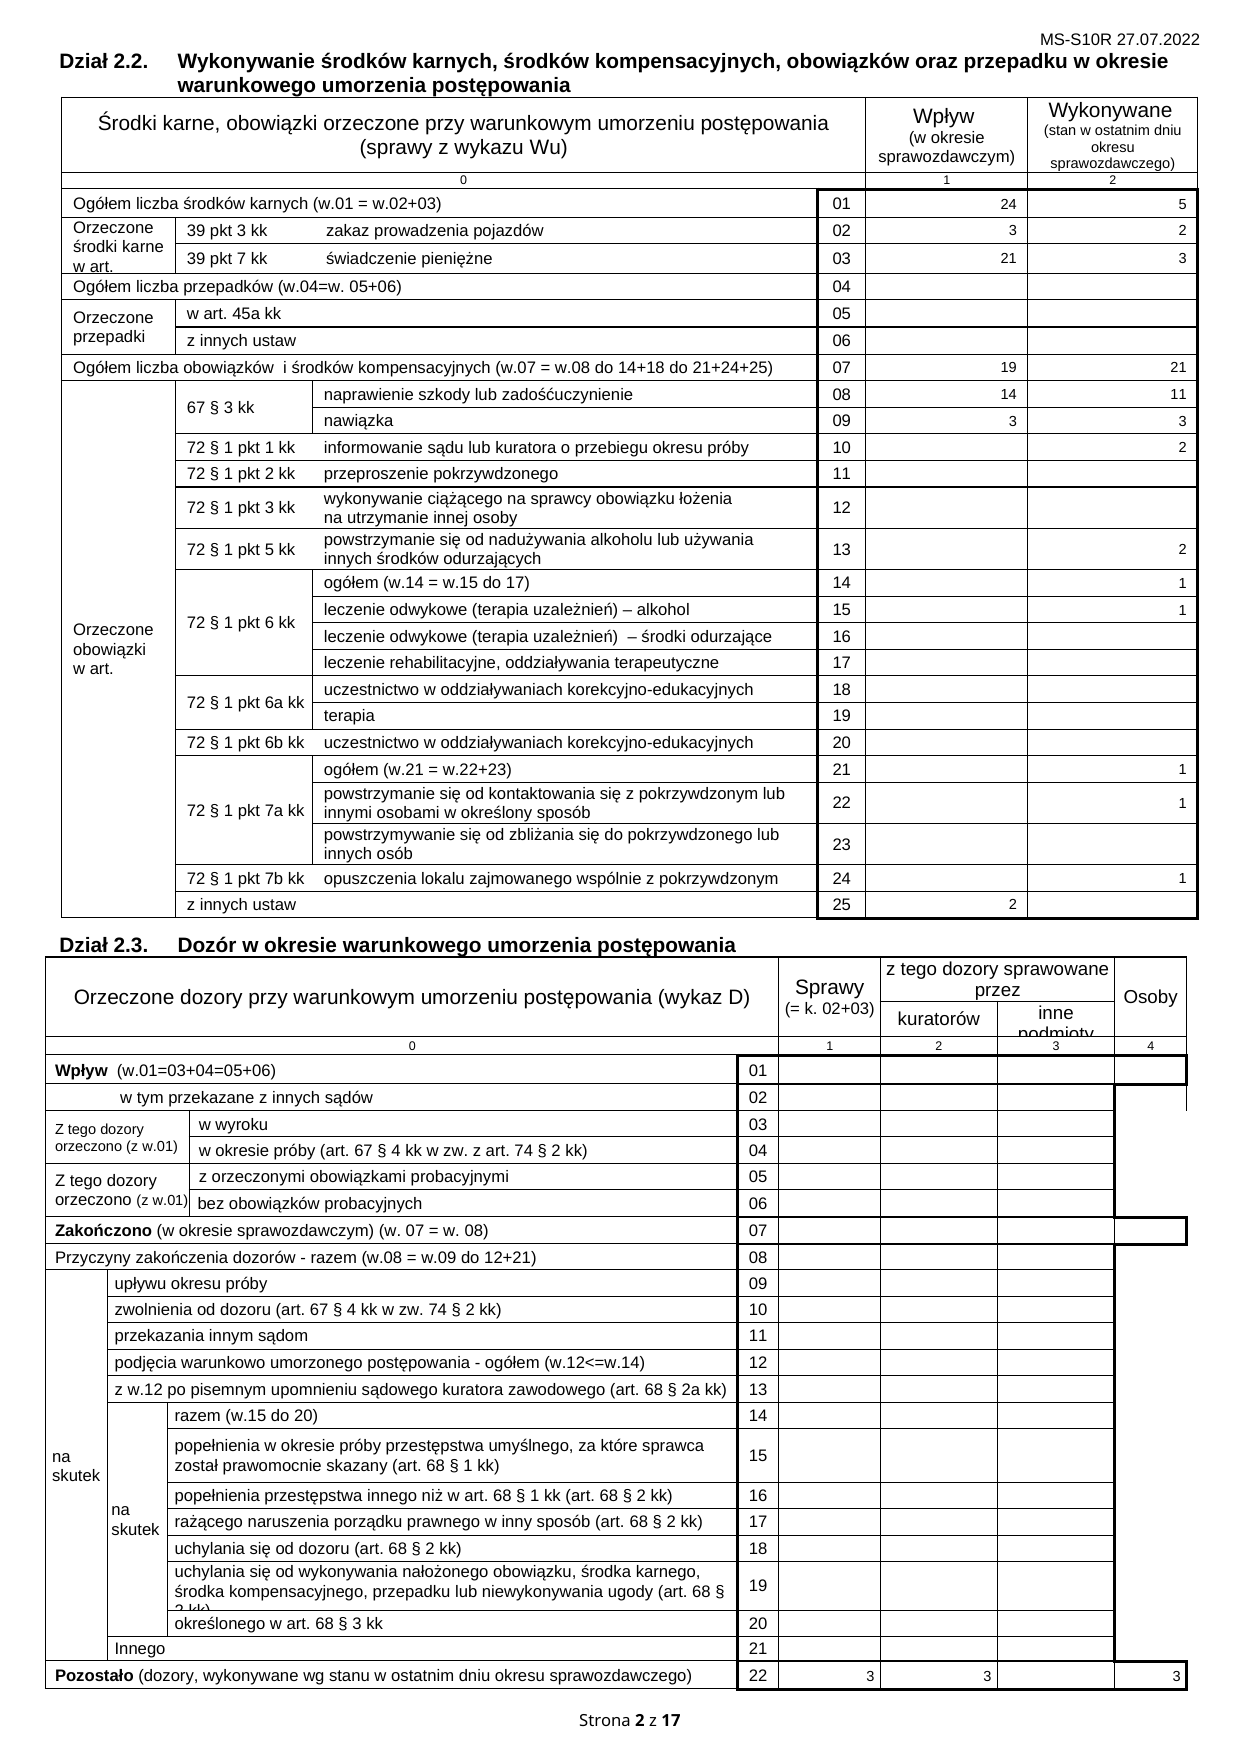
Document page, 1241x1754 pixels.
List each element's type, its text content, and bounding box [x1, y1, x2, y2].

table_cell [866, 676, 1027, 702]
table_cell Orzeczone środki karne w art. [62, 218, 175, 272]
table_cell [998, 1323, 1113, 1349]
table_cell 21 [866, 244, 1027, 272]
table_cell 12 [819, 488, 865, 528]
table_cell [779, 1429, 880, 1482]
table_cell 18 [739, 1536, 778, 1561]
table_cell powstrzymanie się od kontaktowania się z pokrzywdzonym lub innymi osobami w określony sposób [313, 783, 816, 823]
table_cell [866, 756, 1027, 782]
table_cell [1028, 824, 1196, 864]
table_cell [881, 1085, 997, 1109]
table_cell 1 [779, 1037, 880, 1054]
table_cell 16 [819, 623, 865, 649]
table_cell powstrzymywanie się od zbliżania się do pokrzywdzonego lub innych osób [313, 824, 816, 864]
table_cell [315, 328, 816, 354]
table_cell [866, 570, 1027, 596]
table_cell [866, 461, 1027, 486]
table_cell [881, 1297, 997, 1322]
table_cell [998, 1085, 1113, 1109]
table_cell 02 [739, 1085, 778, 1109]
table_cell 20 [819, 730, 865, 755]
table_cell [998, 1376, 1113, 1402]
table_cell [881, 1509, 997, 1535]
table_cell 12 [739, 1350, 778, 1375]
table_cell popełnienia przestępstwa innego niż w art. 68 § 1 kk (art. 68 § 2 kk) [168, 1483, 736, 1508]
table_cell [1116, 1246, 1186, 1660]
table_cell wykonywanie ciążącego na sprawcy obowiązku łożenia na utrzymanie innej osoby [313, 488, 816, 528]
table_cell zakaz prowadzenia pojazdów [315, 218, 816, 243]
table_cell świadczenie pieniężne [315, 244, 816, 272]
table_cell [881, 1483, 997, 1508]
table_cell 3 [1028, 408, 1196, 433]
table_cell [779, 1218, 880, 1242]
table_cell upływu okresu próby [108, 1270, 736, 1296]
table_cell 11 [739, 1323, 778, 1349]
table_cell [779, 1137, 880, 1163]
table_cell 3 [1115, 1663, 1185, 1688]
text Dział 2.3. Dozór w okresie warunkowego umorzenia postępowania [59, 932, 1200, 956]
table_cell 3 [1028, 244, 1196, 272]
table_cell uchylania się od wykonywania nałożonego obowiązku, środka karnego, środka kompensacyjnego, przepadku lub niewykonywania ugody (art. 68 § 2 kk) [168, 1562, 736, 1609]
table_cell [779, 1085, 880, 1109]
table_cell Orzeczone obowiązki w art. [62, 381, 175, 917]
table_header Wpływ (w okresie sprawozdawczym) [866, 98, 1027, 172]
table_cell naprawienie szkody lub zadośćuczynienie [313, 381, 816, 407]
table_cell 1 [1028, 570, 1196, 596]
table_cell [998, 1536, 1113, 1561]
table_cell 22 [739, 1662, 778, 1688]
table_cell bez obowiązków probacyjnych [190, 1190, 736, 1216]
table_cell 23 [819, 824, 865, 864]
table_cell 14 [739, 1403, 778, 1428]
table_cell 06 [739, 1190, 778, 1216]
table_cell razem (w.15 do 20) [168, 1403, 736, 1428]
table_cell w okresie próby (art. 67 § 4 kk w zw. z art. 74 § 2 kk) [190, 1137, 736, 1163]
table_cell 72 § 1 pkt 6 kk [176, 570, 312, 675]
table_cell [779, 1164, 880, 1189]
table_cell [881, 1350, 997, 1375]
table_cell 10 [819, 434, 865, 460]
table_cell [998, 1190, 1113, 1216]
table_cell 01 [819, 191, 865, 217]
table_cell [1028, 703, 1196, 728]
table_cell [881, 1376, 997, 1402]
table_cell [998, 1611, 1113, 1636]
table_cell [1028, 488, 1196, 528]
table_cell [866, 488, 1027, 528]
table_cell 19 [866, 355, 1027, 380]
table_cell w wyroku [190, 1111, 736, 1136]
table_cell 01 [739, 1057, 778, 1083]
table_header Orzeczone dozory przy warunkowym umorzeniu postępowania (wykaz D) [46, 958, 778, 1036]
table_cell [998, 1662, 1114, 1688]
table_cell [881, 1536, 997, 1561]
table_cell 2 [866, 892, 1027, 917]
table_cell 09 [739, 1270, 778, 1296]
table_cell [998, 1403, 1113, 1428]
table_cell 39 pkt 7 kk [176, 244, 314, 272]
table_cell [881, 1190, 997, 1216]
table_cell rażącego naruszenia porządku prawnego w inny sposób (art. 68 § 2 kk) [168, 1509, 736, 1535]
table_cell 67 § 3 kk [176, 381, 312, 433]
table_cell 11 [1028, 381, 1196, 407]
table_cell [866, 300, 1027, 326]
table_cell 1 [1028, 865, 1196, 891]
table_cell [1116, 1086, 1186, 1216]
table_cell leczenie rehabilitacyjne, oddziaływania terapeutyczne [313, 650, 816, 675]
table_cell [866, 274, 1027, 299]
table_cell 17 [739, 1509, 778, 1535]
table_cell [1115, 1219, 1185, 1242]
table_cell 14 [819, 570, 865, 596]
table_cell 21 [819, 756, 865, 782]
table_cell [779, 1297, 880, 1322]
table_cell [779, 1611, 880, 1636]
table_cell [779, 1057, 880, 1083]
table_cell Wpływ (w.01=03+04=05+06) [46, 1055, 736, 1083]
table_cell 72 § 1 pkt 3 kk [176, 488, 312, 528]
table_cell [1028, 730, 1196, 755]
table_cell [779, 1270, 880, 1296]
table_cell ogółem (w.14 = w.15 do 17) [313, 570, 816, 596]
table_cell Zakończono (w okresie sprawozdawczym) (w. 07 = w. 08) [46, 1217, 736, 1242]
table_cell Orzeczone przepadki [62, 300, 175, 354]
table_cell [779, 1245, 880, 1269]
table_cell opuszczenia lokalu zajmowanego wspólnie z pokrzywdzonym [313, 865, 816, 891]
table_cell [998, 1164, 1113, 1189]
table_cell leczenie odwykowe (terapia uzależnień) – środki odurzające [313, 623, 816, 649]
table_cell 18 [819, 676, 865, 702]
table_cell 0 [62, 173, 865, 187]
table_cell 11 [819, 461, 865, 486]
table_cell podjęcia warunkowo umorzonego postępowania - ogółem (w.12<=w.14) [108, 1350, 736, 1375]
table_cell 20 [739, 1611, 778, 1636]
table_cell [998, 1137, 1113, 1163]
table_cell [779, 1509, 880, 1535]
table_cell 4 [1115, 1037, 1186, 1054]
table_cell inne podmioty [998, 1002, 1114, 1036]
table_header Sprawy (= k. 02+03) [779, 958, 880, 1036]
table_cell 3 [881, 1662, 997, 1688]
table_cell uczestnictwo w oddziaływaniach korekcyjno-edukacyjnych [313, 676, 816, 702]
table_cell zwolnienia od dozoru (art. 67 § 4 kk w zw. 74 § 2 kk) [108, 1297, 736, 1322]
table_cell z innych ustaw [176, 892, 312, 917]
table_cell [866, 703, 1027, 728]
table_cell 25 [819, 892, 865, 917]
table_header z tego dozory sprawowane przez [881, 958, 1114, 1001]
table_header Wykonywane (stan w ostatnim dniu okresu sprawozdawczego) [1028, 98, 1197, 172]
table_cell [1028, 623, 1196, 649]
table_cell [998, 1245, 1113, 1269]
table_cell [779, 1483, 880, 1508]
table_cell [998, 1509, 1113, 1535]
table_cell 3 [866, 408, 1027, 433]
table_cell z innych ustaw [176, 328, 314, 354]
table_cell [998, 1429, 1113, 1482]
table_cell [779, 1403, 880, 1428]
table_cell [881, 1057, 997, 1083]
table_cell leczenie odwykowe (terapia uzależnień) – alkohol [313, 597, 816, 622]
table_cell [881, 1429, 997, 1482]
table_cell 22 [819, 783, 865, 823]
table_cell nawiązka [313, 408, 816, 433]
table_cell [1028, 328, 1196, 354]
table_cell 24 [819, 865, 865, 891]
table_cell 10 [739, 1297, 778, 1322]
table_cell 07 [739, 1218, 778, 1242]
table_cell 05 [739, 1164, 778, 1189]
table_cell 21 [739, 1637, 778, 1660]
table_cell Ogółem liczba obowiązków i środków kompensacyjnych (w.07 = w.08 do 14+18 do 21+24+25) [62, 355, 816, 380]
table_header Osoby [1115, 958, 1186, 1036]
table_cell 2 [1028, 218, 1196, 243]
text Dział 2.2. Wykonywanie środków karnych, środków kompensacyjnych, obowiązków oraz przepadku w okresie warunkowego umorzenia postępowania [59, 49, 1200, 97]
table_cell powstrzymanie się od nadużywania alkoholu lub używania innych środków odurzających [313, 529, 816, 569]
table_cell [881, 1637, 997, 1660]
table_cell terapia [313, 703, 816, 728]
table_cell [881, 1323, 997, 1349]
table_cell [1028, 676, 1196, 702]
table_cell 02 [819, 218, 865, 243]
table_cell [866, 783, 1027, 823]
table_cell 72 § 1 pkt 7b kk [176, 865, 312, 891]
table_cell 72 § 1 pkt 6a kk [176, 676, 312, 728]
table_cell 06 [819, 328, 865, 354]
table_cell Przyczyny zakończenia dozorów - razem (w.08 = w.09 do 12+21) [46, 1244, 736, 1269]
table_cell 5 [1028, 191, 1196, 217]
table_cell 0 [46, 1037, 778, 1054]
table_cell [881, 1137, 997, 1163]
table_cell 3 [779, 1662, 880, 1688]
table_cell uchylania się od dozoru (art. 68 § 2 kk) [168, 1536, 736, 1561]
table_cell 08 [819, 381, 865, 407]
table_cell [779, 1111, 880, 1136]
table_cell [866, 328, 1027, 354]
table_cell [881, 1218, 997, 1242]
table_cell 2 [881, 1037, 997, 1054]
table_cell Z tego dozory orzeczono (z w.01) [46, 1111, 189, 1163]
table_cell popełnienia w okresie próby przestępstwa umyślnego, za które sprawca został prawomocnie skazany (art. 68 § 1 kk) [168, 1429, 736, 1482]
table_cell [881, 1611, 997, 1636]
table_cell 2 [1028, 529, 1196, 569]
table_cell [779, 1323, 880, 1349]
table_cell 72 § 1 pkt 7a kk [176, 756, 312, 864]
table_cell [866, 597, 1027, 622]
table_cell 39 pkt 3 kk [176, 218, 314, 243]
table_cell 1 [866, 173, 1027, 187]
table_cell 04 [819, 274, 865, 299]
table_cell Z tego dozory orzeczono (z w.01) [46, 1164, 189, 1216]
table_cell 72 § 1 pkt 5 kk [176, 529, 312, 569]
table_cell [779, 1637, 880, 1660]
table_cell 03 [819, 244, 865, 272]
table_cell Ogółem liczba przepadków (w.04=w. 05+06) [62, 274, 816, 299]
table_cell 14 [866, 381, 1027, 407]
table_cell w tym przekazane z innych sądów [46, 1084, 736, 1109]
table_cell informowanie sądu lub kuratora o przebiegu okresu próby [313, 434, 816, 460]
table_cell [998, 1483, 1113, 1508]
table_cell [866, 650, 1027, 675]
table_cell [1028, 650, 1196, 675]
table_cell 19 [739, 1562, 778, 1609]
table_cell Ogółem liczba środków karnych (w.01 = w.02+03) [62, 189, 816, 217]
table_cell [998, 1637, 1113, 1660]
table_cell w art. 45a kk [176, 300, 314, 326]
table_cell [779, 1536, 880, 1561]
table_cell z orzeczonymi obowiązkami probacyjnymi [190, 1164, 736, 1189]
table_cell 17 [819, 650, 865, 675]
table_cell [881, 1270, 997, 1296]
table_cell [998, 1297, 1113, 1322]
table_cell [1028, 274, 1196, 299]
table_cell 72 § 1 pkt 2 kk [176, 461, 312, 486]
table_cell Pozostało (dozory, wykonywane wg stanu w ostatnim dniu okresu sprawozdawczego) [46, 1661, 736, 1688]
table_cell 08 [739, 1245, 778, 1269]
table_cell 1 [1028, 756, 1196, 782]
table_cell 13 [739, 1376, 778, 1402]
table_cell [866, 529, 1027, 569]
table_cell 19 [819, 703, 865, 728]
table_header Środki karne, obowiązki orzeczone przy warunkowym umorzeniu postępowania (sprawy z wykazu Wu) [62, 98, 865, 172]
table_cell 72 § 1 pkt 6b kk [176, 730, 312, 755]
table_cell [866, 730, 1027, 755]
table_cell 07 [819, 355, 865, 380]
table_cell 21 [1028, 355, 1196, 380]
table_cell ogółem (w.21 = w.22+23) [313, 756, 816, 782]
table_cell [1115, 1057, 1185, 1083]
table_cell określonego w art. 68 § 3 kk [168, 1611, 736, 1636]
table_cell [866, 623, 1027, 649]
table_cell 24 [866, 191, 1027, 217]
table_cell [881, 1111, 997, 1136]
table_cell [779, 1562, 880, 1609]
table_cell [998, 1270, 1113, 1296]
table_cell [881, 1562, 997, 1609]
table_cell [866, 434, 1027, 460]
table_cell 13 [819, 529, 865, 569]
table_cell 15 [819, 597, 865, 622]
table_cell 3 [998, 1037, 1114, 1054]
table_cell [881, 1245, 997, 1269]
table_cell [866, 865, 1027, 891]
table_cell 1 [1028, 783, 1196, 823]
table_cell na skutek [46, 1270, 107, 1660]
table_cell 3 [866, 218, 1027, 243]
table_cell 15 [739, 1429, 778, 1482]
table_cell [313, 892, 816, 917]
table_cell [998, 1562, 1113, 1609]
table_cell [1028, 892, 1196, 917]
table_cell [1028, 300, 1196, 326]
table_cell [998, 1218, 1114, 1242]
table_cell [881, 1403, 997, 1428]
table_cell 72 § 1 pkt 1 kk [176, 434, 312, 460]
table_cell [881, 1164, 997, 1189]
table_cell 16 [739, 1483, 778, 1508]
table_cell [998, 1350, 1113, 1375]
table_cell 2 [1028, 173, 1197, 187]
table_cell 05 [819, 300, 865, 326]
table_cell 2 [1028, 434, 1196, 460]
table_cell na skutek [108, 1403, 167, 1636]
table_cell [866, 824, 1027, 864]
table_cell [998, 1057, 1114, 1083]
table_cell przeproszenie pokrzywdzonego [313, 461, 816, 486]
table_cell 03 [739, 1111, 778, 1136]
table_cell [779, 1376, 880, 1402]
table_cell z w.12 po pisemnym upomnieniu sądowego kuratora zawodowego (art. 68 § 2a kk) [108, 1376, 736, 1402]
table_cell [998, 1111, 1113, 1136]
table_cell [779, 1350, 880, 1375]
table_cell 04 [739, 1137, 778, 1163]
table_cell przekazania innym sądom [108, 1323, 736, 1349]
table_cell [1028, 461, 1196, 486]
table_cell [315, 300, 816, 326]
table_cell [779, 1190, 880, 1216]
table_cell Innego [108, 1637, 736, 1660]
table_cell uczestnictwo w oddziaływaniach korekcyjno-edukacyjnych [313, 730, 816, 755]
table_cell kuratorów [881, 1002, 997, 1036]
table_cell 1 [1028, 597, 1196, 622]
table_cell 09 [819, 408, 865, 433]
